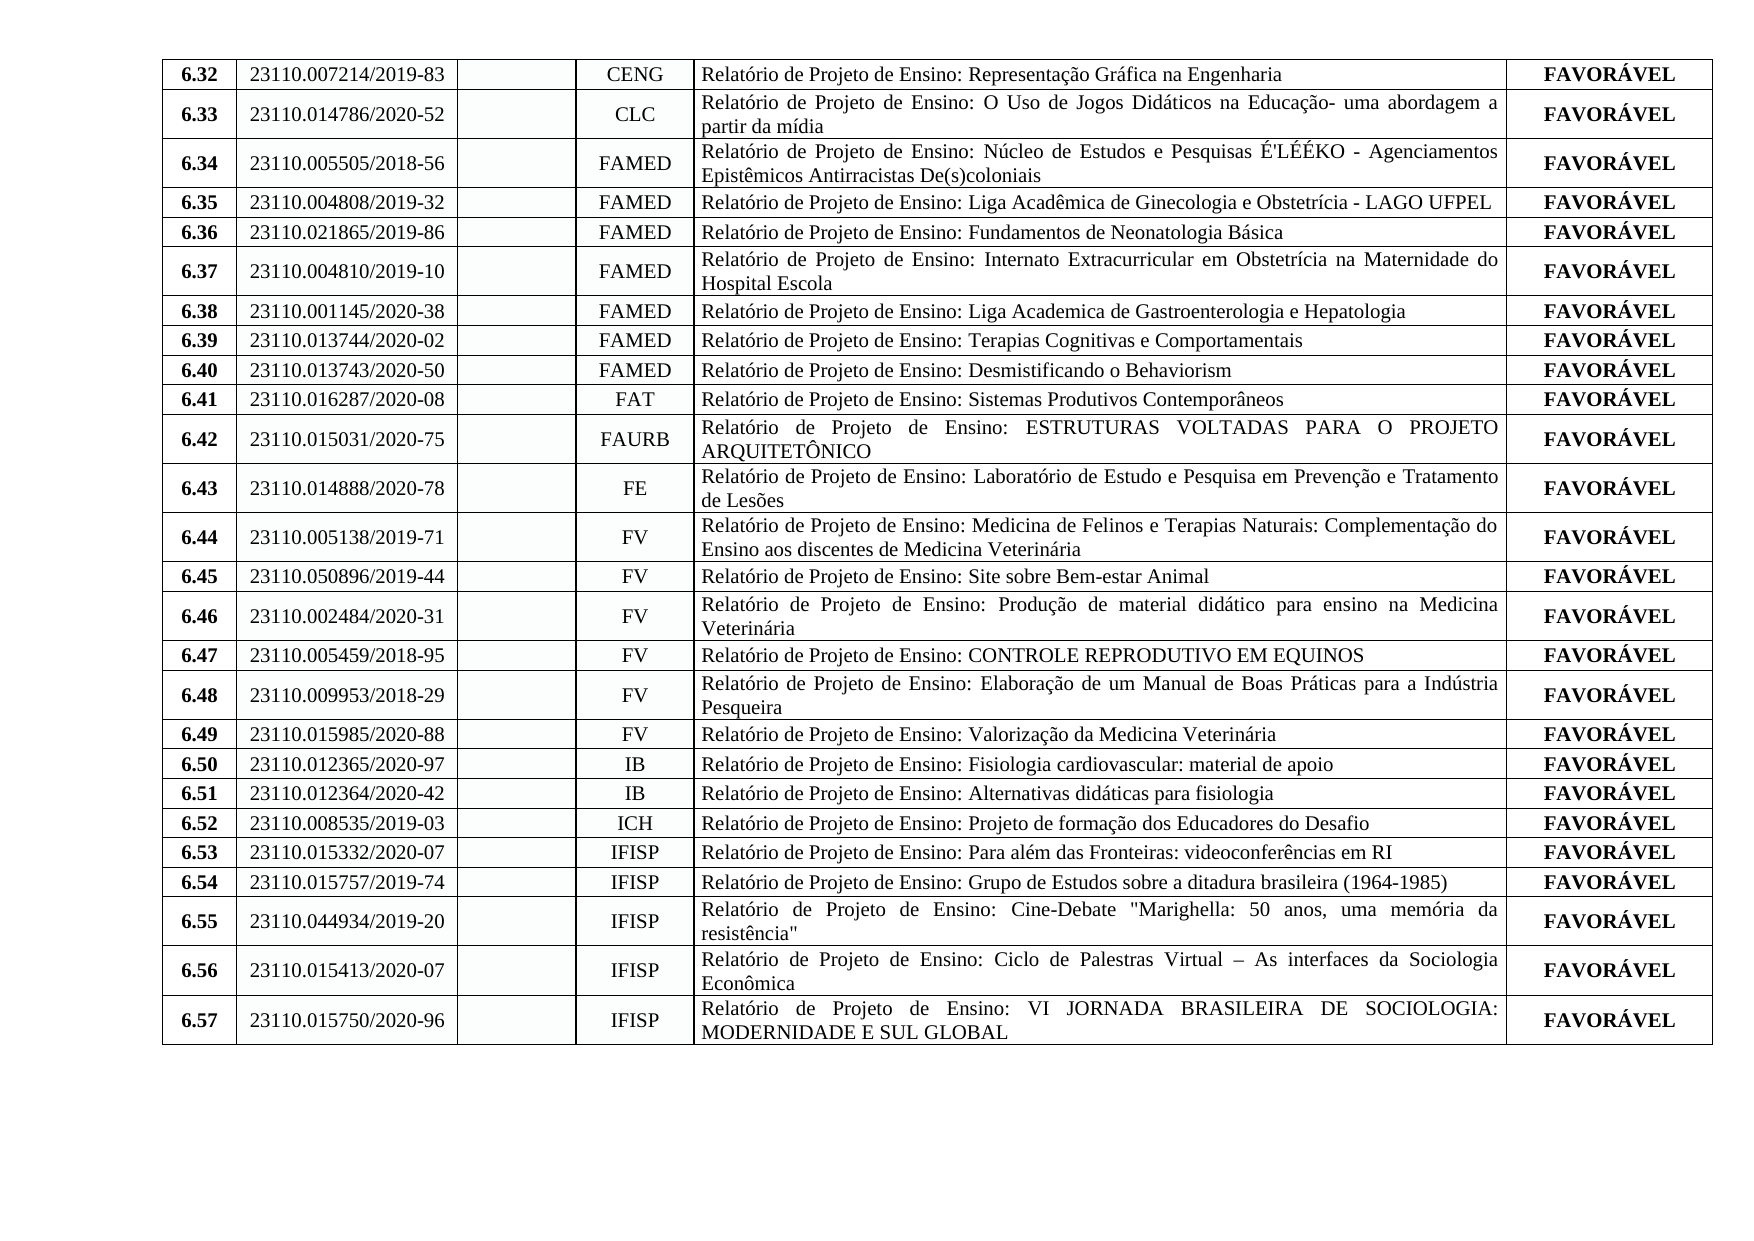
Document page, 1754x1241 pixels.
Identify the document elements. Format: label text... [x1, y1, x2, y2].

table_cell IFISP [577, 996, 693, 1044]
table_cell 23110.005505/2018-56 [237, 139, 457, 187]
table_cell 6.45 [163, 562, 236, 591]
table_cell 23110.014888/2020-78 [237, 464, 457, 512]
table_cell [458, 838, 575, 867]
table_cell 6.46 [163, 592, 236, 640]
table_cell 6.40 [163, 356, 236, 384]
table_cell 23110.005459/2018-95 [237, 641, 457, 669]
table_cell FAVORÁVEL [1507, 218, 1712, 246]
table_cell Relatório de Projeto de Ensino: VI JORNADA BRASILEIRA DE SOCIOLOGIA: MODERNIDADE E SUL GLOBAL [695, 996, 1506, 1044]
table_cell Relatório de Projeto de Ensino: Projeto de formação dos Educadores do Desafio [695, 809, 1506, 837]
table_cell 23110.014786/2020-52 [237, 90, 457, 138]
table_cell Relatório de Projeto de Ensino: O Uso de Jogos Didáticos na Educação- uma abordagem a partir da mídia [695, 90, 1506, 138]
table_cell FAVORÁVEL [1507, 562, 1712, 591]
table_cell 23110.001145/2020-38 [237, 296, 457, 325]
table_cell Relatório de Projeto de Ensino: Cine-Debate "Marighella: 50 anos, uma memória da resistência" [695, 897, 1506, 945]
table_cell FAVORÁVEL [1507, 60, 1712, 89]
table_cell 6.39 [163, 326, 236, 354]
table_cell [458, 415, 575, 463]
table_cell FAMED [577, 356, 693, 384]
table_cell FAVORÁVEL [1507, 897, 1712, 945]
table_cell [458, 809, 575, 837]
table_cell Relatório de Projeto de Ensino: Ciclo de Palestras Virtual – As interfaces da Sociologia Econômica [695, 946, 1506, 994]
table_cell Relatório de Projeto de Ensino: Liga Acadêmica de Ginecologia e Obstetrícia - LAGO UFPEL [695, 188, 1506, 217]
table_cell FAT [577, 385, 693, 414]
table_cell IFISP [577, 868, 693, 896]
table_cell 6.48 [163, 671, 236, 719]
table_cell [458, 464, 575, 512]
table_cell Relatório de Projeto de Ensino: Medicina de Felinos e Terapias Naturais: Complementação do Ensino aos discentes de Medicina Veterinária [695, 513, 1506, 561]
table_cell 6.38 [163, 296, 236, 325]
table_cell FAVORÁVEL [1507, 779, 1712, 807]
table_cell FAVORÁVEL [1507, 356, 1712, 384]
table_cell FAVORÁVEL [1507, 720, 1712, 748]
table_cell FAMED [577, 139, 693, 187]
table_cell Relatório de Projeto de Ensino: Terapias Cognitivas e Comportamentais [695, 326, 1506, 354]
table_cell 23110.012364/2020-42 [237, 779, 457, 807]
table_cell 6.42 [163, 415, 236, 463]
table_cell 23110.015413/2020-07 [237, 946, 457, 994]
table_cell [458, 720, 575, 748]
table_cell FAURB [577, 415, 693, 463]
table_cell 6.51 [163, 779, 236, 807]
table_cell FAVORÁVEL [1507, 188, 1712, 217]
table_cell Relatório de Projeto de Ensino: CONTROLE REPRODUTIVO EM EQUINOS [695, 641, 1506, 669]
table_cell FAVORÁVEL [1507, 868, 1712, 896]
table_cell 6.57 [163, 996, 236, 1044]
table_cell 6.55 [163, 897, 236, 945]
table_cell 23110.013744/2020-02 [237, 326, 457, 354]
table_cell 23110.021865/2019-86 [237, 218, 457, 246]
table_cell 23110.050896/2019-44 [237, 562, 457, 591]
table_cell Relatório de Projeto de Ensino: Representação Gráfica na Engenharia [695, 60, 1506, 89]
table_cell 6.33 [163, 90, 236, 138]
table_cell [458, 641, 575, 669]
table_cell 23110.044934/2019-20 [237, 897, 457, 945]
table_cell FAVORÁVEL [1507, 749, 1712, 778]
table_cell 6.50 [163, 749, 236, 778]
table_cell [458, 749, 575, 778]
table_cell FAVORÁVEL [1507, 415, 1712, 463]
table_cell 6.36 [163, 218, 236, 246]
table_cell 23110.002484/2020-31 [237, 592, 457, 640]
table_cell 6.41 [163, 385, 236, 414]
table_cell FE [577, 464, 693, 512]
table_cell 6.49 [163, 720, 236, 748]
table_cell [458, 868, 575, 896]
table_cell Relatório de Projeto de Ensino: Para além das Fronteiras: videoconferências em RI [695, 838, 1506, 867]
table_cell FAMED [577, 218, 693, 246]
table_cell FAVORÁVEL [1507, 592, 1712, 640]
table_cell FAVORÁVEL [1507, 809, 1712, 837]
table_cell FAVORÁVEL [1507, 90, 1712, 138]
table_cell 6.56 [163, 946, 236, 994]
table_cell [458, 592, 575, 640]
table_cell Relatório de Projeto de Ensino: Fisiologia cardiovascular: material de apoio [695, 749, 1506, 778]
table_cell FV [577, 671, 693, 719]
table_cell FV [577, 513, 693, 561]
table_cell FAVORÁVEL [1507, 671, 1712, 719]
table_cell FV [577, 592, 693, 640]
table_cell 23110.015031/2020-75 [237, 415, 457, 463]
table_cell 6.53 [163, 838, 236, 867]
table_cell [458, 60, 575, 89]
table_cell Relatório de Projeto de Ensino: ESTRUTURAS VOLTADAS PARA O PROJETO ARQUITETÔNICO [695, 415, 1506, 463]
table_cell 6.47 [163, 641, 236, 669]
table_cell 23110.015985/2020-88 [237, 720, 457, 748]
table_cell 6.54 [163, 868, 236, 896]
table_cell Relatório de Projeto de Ensino: Fundamentos de Neonatologia Básica [695, 218, 1506, 246]
table_cell CLC [577, 90, 693, 138]
table_cell [458, 218, 575, 246]
table_cell FAVORÁVEL [1507, 946, 1712, 994]
table_cell FAVORÁVEL [1507, 641, 1712, 669]
table_cell 23110.004808/2019-32 [237, 188, 457, 217]
table_cell Relatório de Projeto de Ensino: Produção de material didático para ensino na Medicina Veterinária [695, 592, 1506, 640]
table_cell FAMED [577, 247, 693, 295]
table_cell [458, 247, 575, 295]
table_cell IFISP [577, 897, 693, 945]
table_cell 23110.016287/2020-08 [237, 385, 457, 414]
table_cell Relatório de Projeto de Ensino: Laboratório de Estudo e Pesquisa em Prevenção e Tratamento de Lesões [695, 464, 1506, 512]
table_cell 6.34 [163, 139, 236, 187]
table_cell IFISP [577, 946, 693, 994]
table_cell Relatório de Projeto de Ensino: Internato Extracurricular em Obstetrícia na Maternidade do Hospital Escola [695, 247, 1506, 295]
table_cell Relatório de Projeto de Ensino: Desmistificando o Behaviorism [695, 356, 1506, 384]
table_cell FAMED [577, 296, 693, 325]
table_cell Relatório de Projeto de Ensino: Valorização da Medicina Veterinária [695, 720, 1506, 748]
table_cell [458, 356, 575, 384]
table_cell FAMED [577, 326, 693, 354]
table_cell Relatório de Projeto de Ensino: Elaboração de um Manual de Boas Práticas para a Indústria Pesqueira [695, 671, 1506, 719]
table_cell FAVORÁVEL [1507, 296, 1712, 325]
table_cell [458, 562, 575, 591]
table_cell FAVORÁVEL [1507, 464, 1712, 512]
table_cell 6.35 [163, 188, 236, 217]
table_cell Relatório de Projeto de Ensino: Núcleo de Estudos e Pesquisas É'LÉÉKO - Agenciamentos Epistêmicos Antirracistas De(s)coloniais [695, 139, 1506, 187]
table_cell [458, 946, 575, 994]
table_cell ICH [577, 809, 693, 837]
table_cell FV [577, 641, 693, 669]
table_cell [458, 296, 575, 325]
table_cell IB [577, 779, 693, 807]
table_cell [458, 897, 575, 945]
table_cell 23110.008535/2019-03 [237, 809, 457, 837]
table_cell FAVORÁVEL [1507, 385, 1712, 414]
table_cell [458, 188, 575, 217]
table_cell 6.32 [163, 60, 236, 89]
table_cell [458, 513, 575, 561]
table_cell Relatório de Projeto de Ensino: Grupo de Estudos sobre a ditadura brasileira (1964-1985) [695, 868, 1506, 896]
table_cell IFISP [577, 838, 693, 867]
table_cell FAMED [577, 188, 693, 217]
table_cell 23110.004810/2019-10 [237, 247, 457, 295]
table_cell 23110.012365/2020-97 [237, 749, 457, 778]
table_cell 23110.007214/2019-83 [237, 60, 457, 89]
table_cell [458, 326, 575, 354]
table_cell 6.44 [163, 513, 236, 561]
table_cell FAVORÁVEL [1507, 247, 1712, 295]
table_cell [458, 996, 575, 1044]
table_cell FAVORÁVEL [1507, 996, 1712, 1044]
table_cell Relatório de Projeto de Ensino: Liga Academica de Gastroenterologia e Hepatologia [695, 296, 1506, 325]
table_cell 23110.015332/2020-07 [237, 838, 457, 867]
table_cell FAVORÁVEL [1507, 139, 1712, 187]
table_cell [458, 779, 575, 807]
table_cell 23110.013743/2020-50 [237, 356, 457, 384]
table_cell IB [577, 749, 693, 778]
table_cell 23110.005138/2019-71 [237, 513, 457, 561]
table_cell CENG [577, 60, 693, 89]
table_cell FAVORÁVEL [1507, 838, 1712, 867]
table_cell Relatório de Projeto de Ensino: Sistemas Produtivos Contemporâneos [695, 385, 1506, 414]
table_cell [458, 139, 575, 187]
table_cell Relatório de Projeto de Ensino: Alternativas didáticas para fisiologia [695, 779, 1506, 807]
table_cell [458, 385, 575, 414]
table_cell [458, 90, 575, 138]
table_cell FV [577, 562, 693, 591]
table_cell [458, 671, 575, 719]
table_cell 6.37 [163, 247, 236, 295]
table_cell FAVORÁVEL [1507, 326, 1712, 354]
table_cell Relatório de Projeto de Ensino: Site sobre Bem-estar Animal [695, 562, 1506, 591]
table_cell FV [577, 720, 693, 748]
table_cell 23110.015757/2019-74 [237, 868, 457, 896]
table_cell 23110.009953/2018-29 [237, 671, 457, 719]
table_cell 6.52 [163, 809, 236, 837]
table_cell 6.43 [163, 464, 236, 512]
table_cell 23110.015750/2020-96 [237, 996, 457, 1044]
table_cell FAVORÁVEL [1507, 513, 1712, 561]
